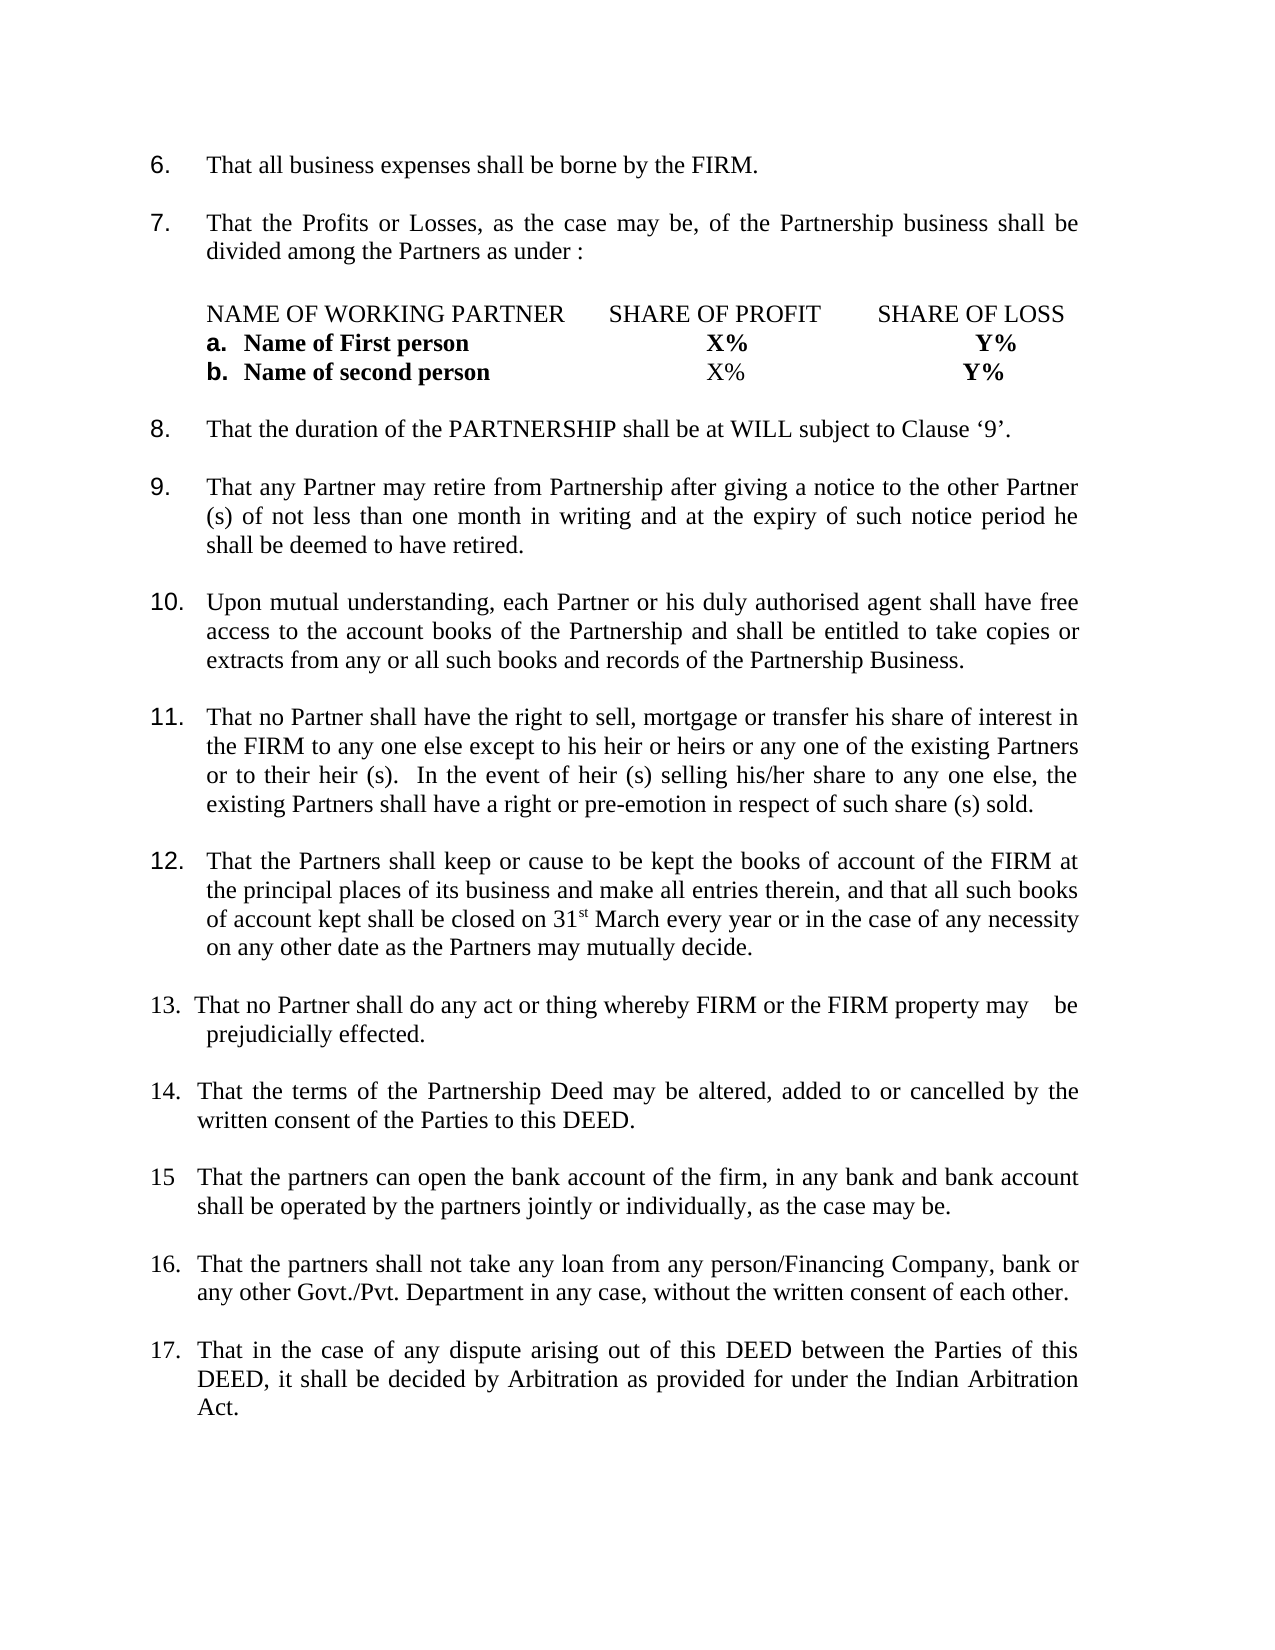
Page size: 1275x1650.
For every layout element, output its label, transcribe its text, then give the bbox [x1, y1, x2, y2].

list Name of First person X% Y% [206, 328, 1080, 357]
list That no Partner shall have the right to sell, mortgage or transfer his share of interest in the FIRM to any one else except to his heir or heirs or any one of the existing Partners or to their heir (s). In the event of heir (s) selling his/her share to any one else, the existing Partners shall have a right or pre-emotion in respect of such share (s) sold. [150, 702, 1080, 817]
text 16. That the partners shall not take any loan from any person/Financing Company, bank or any other Govt./Pvt. Department in any case, without the written consent of each other. [150, 1249, 1080, 1306]
text 14. That the terms of the Partnership Deed may be altered, added to or cancelled by the written consent of the Parties to this DEED. [150, 1076, 1080, 1134]
list That the Partners shall keep or cause to be kept the books of account of the FIRM at the principal places of its business and make all entries therein, and that all such books of account kept shall be closed on 31st March every year or in the case of any necessity on any other date as the Partners may mutually decide. [150, 846, 1080, 961]
list That all business expenses shall be borne by the FIRM. [150, 150, 1080, 179]
text NAME OF WORKING PARTNER SHARE OF PROFIT SHARE OF LOSS [206, 299, 1080, 328]
text 17. That in the case of any dispute arising out of this DEED between the Parties of this DEED, it shall be decided by Arbitration as provided for under the Indian Arbitration Act. [150, 1335, 1080, 1421]
list That the duration of the PARTNERSHIP shall be at WILL subject to Clause ‘9’. [150, 414, 1080, 443]
text 13. That no Partner shall do any act or thing whereby FIRM or the FIRM property may be prejudicially effected. [150, 990, 1080, 1047]
list That the Profits or Losses, as the case may be, of the Partnership business shall be divided among the Partners as under : [150, 208, 1080, 265]
list Name of second person X% Y% [206, 357, 1080, 386]
list That any Partner may retire from Partnership after giving a notice to the other Partner (s) of not less than one month in writing and at the expiry of such notice period he shall be deemed to have retired. [150, 472, 1080, 558]
list Upon mutual understanding, each Partner or his duly authorised agent shall have free access to the account books of the Partnership and shall be entitled to take copies or extracts from any or all such books and records of the Partnership Business. [150, 587, 1080, 673]
text 15 That the partners can open the bank account of the firm, in any bank and bank account shall be operated by the partners jointly or individually, as the case may be. [150, 1162, 1080, 1220]
